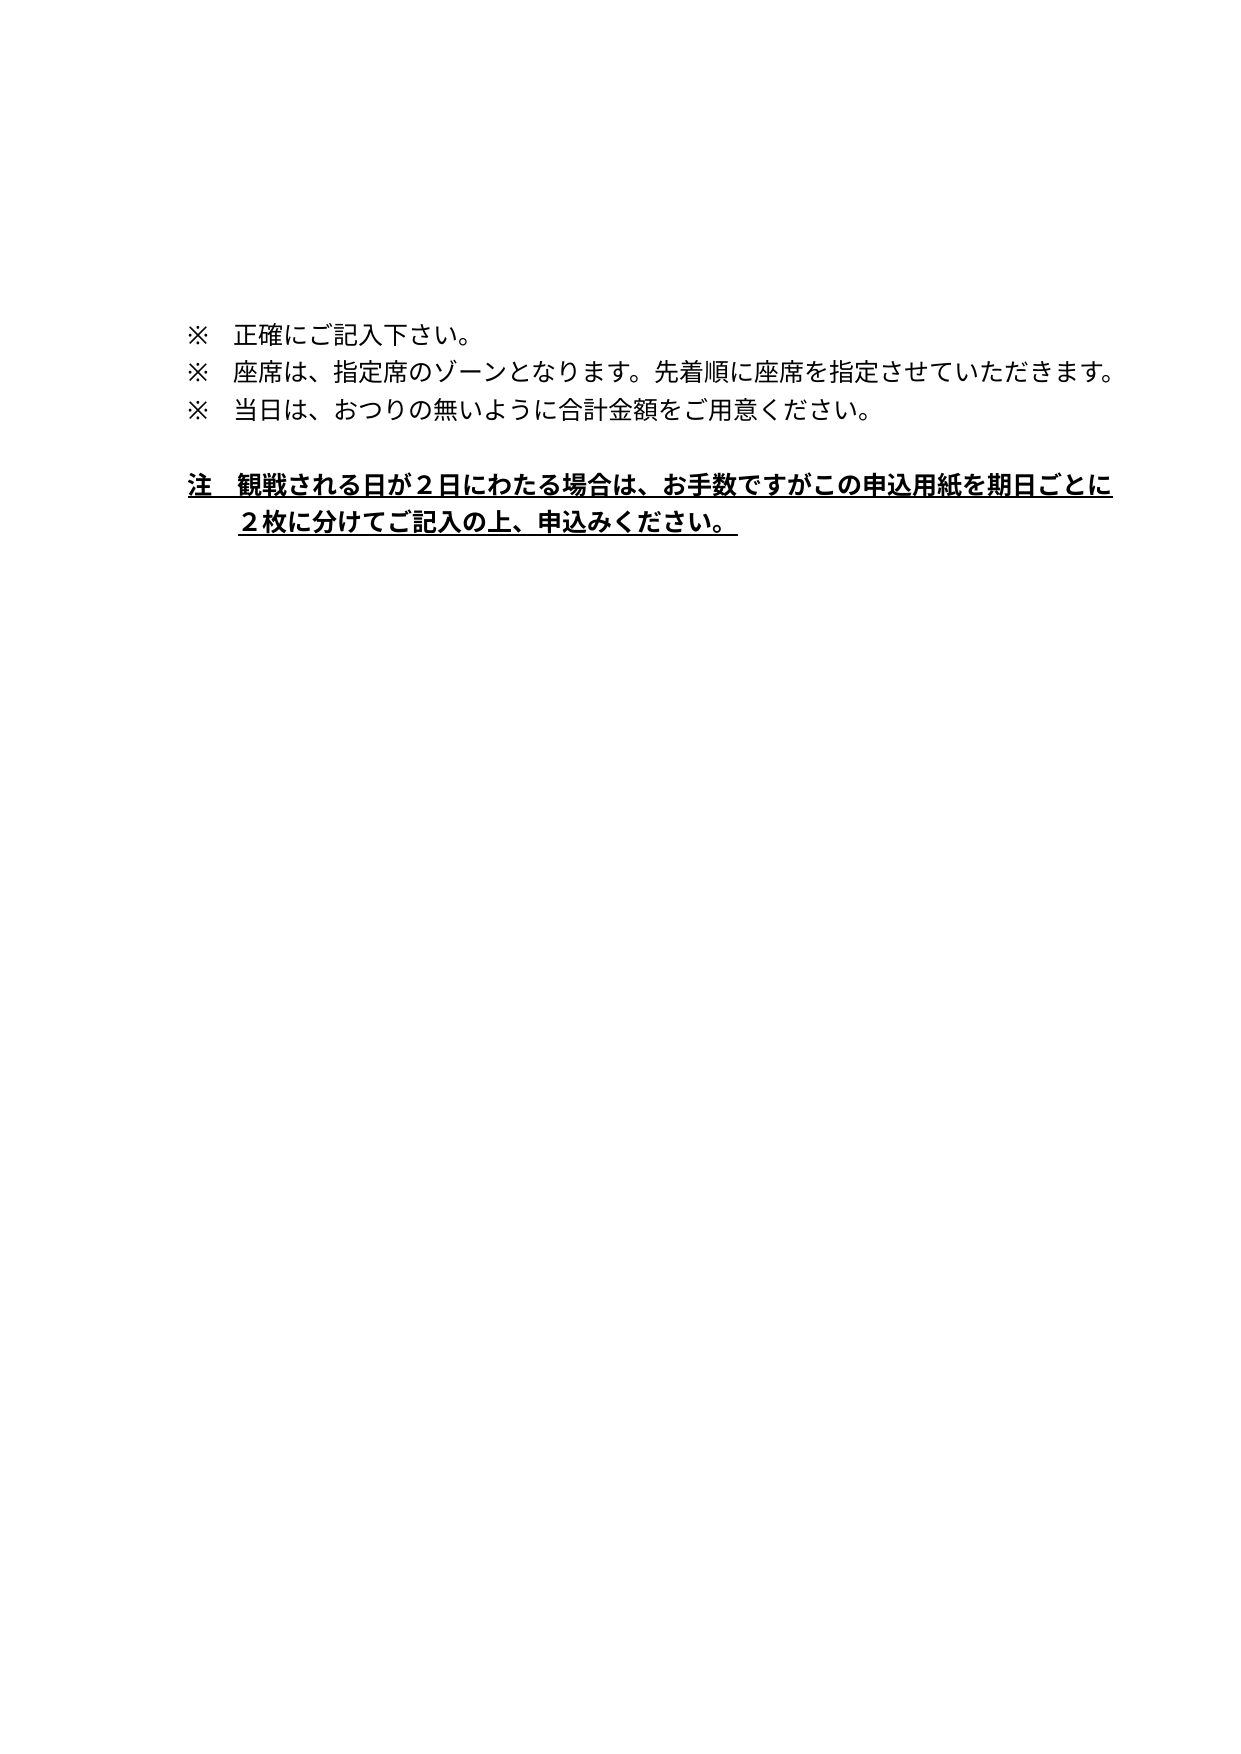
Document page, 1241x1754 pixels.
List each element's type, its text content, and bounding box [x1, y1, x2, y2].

text ２枚に分けてご記入の上、申込みください。 [75, 502, 1165, 539]
text 注 観戦される日が２日にわたる場合は、お手数ですがこの申込用紙を期日ごとに [75, 464, 1165, 502]
text ※ 座席は、指定席のゾーンとなります。先着順に座席を指定させていただきます。 [75, 352, 1165, 389]
text ※ 正確にご記入下さい。 [75, 314, 1165, 352]
text ※ 当日は、おつりの無いように合計金額をご用意ください。 [75, 389, 1165, 427]
